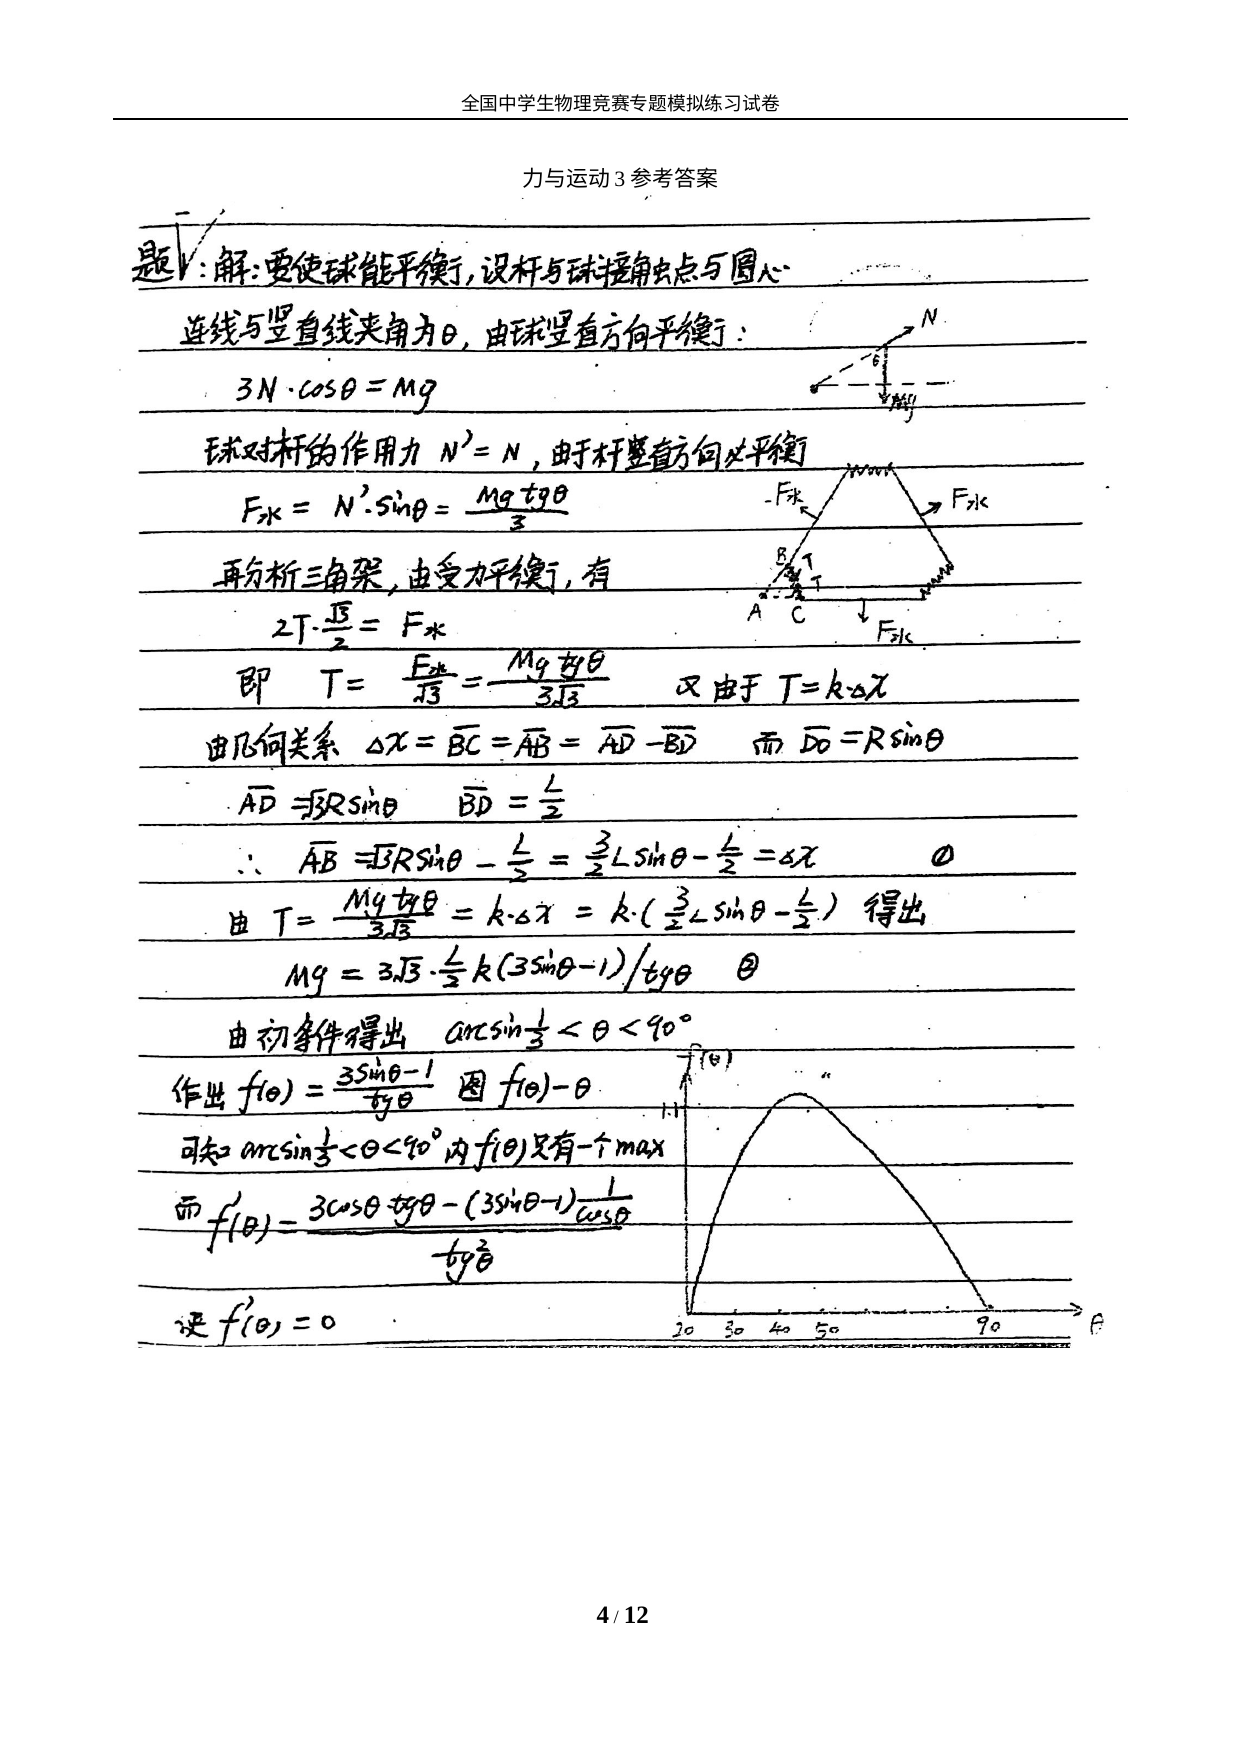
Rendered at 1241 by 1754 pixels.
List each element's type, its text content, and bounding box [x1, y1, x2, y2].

picture [112, 192, 1129, 1348]
text 力与运动3 参考答案 [112, 160, 1128, 192]
